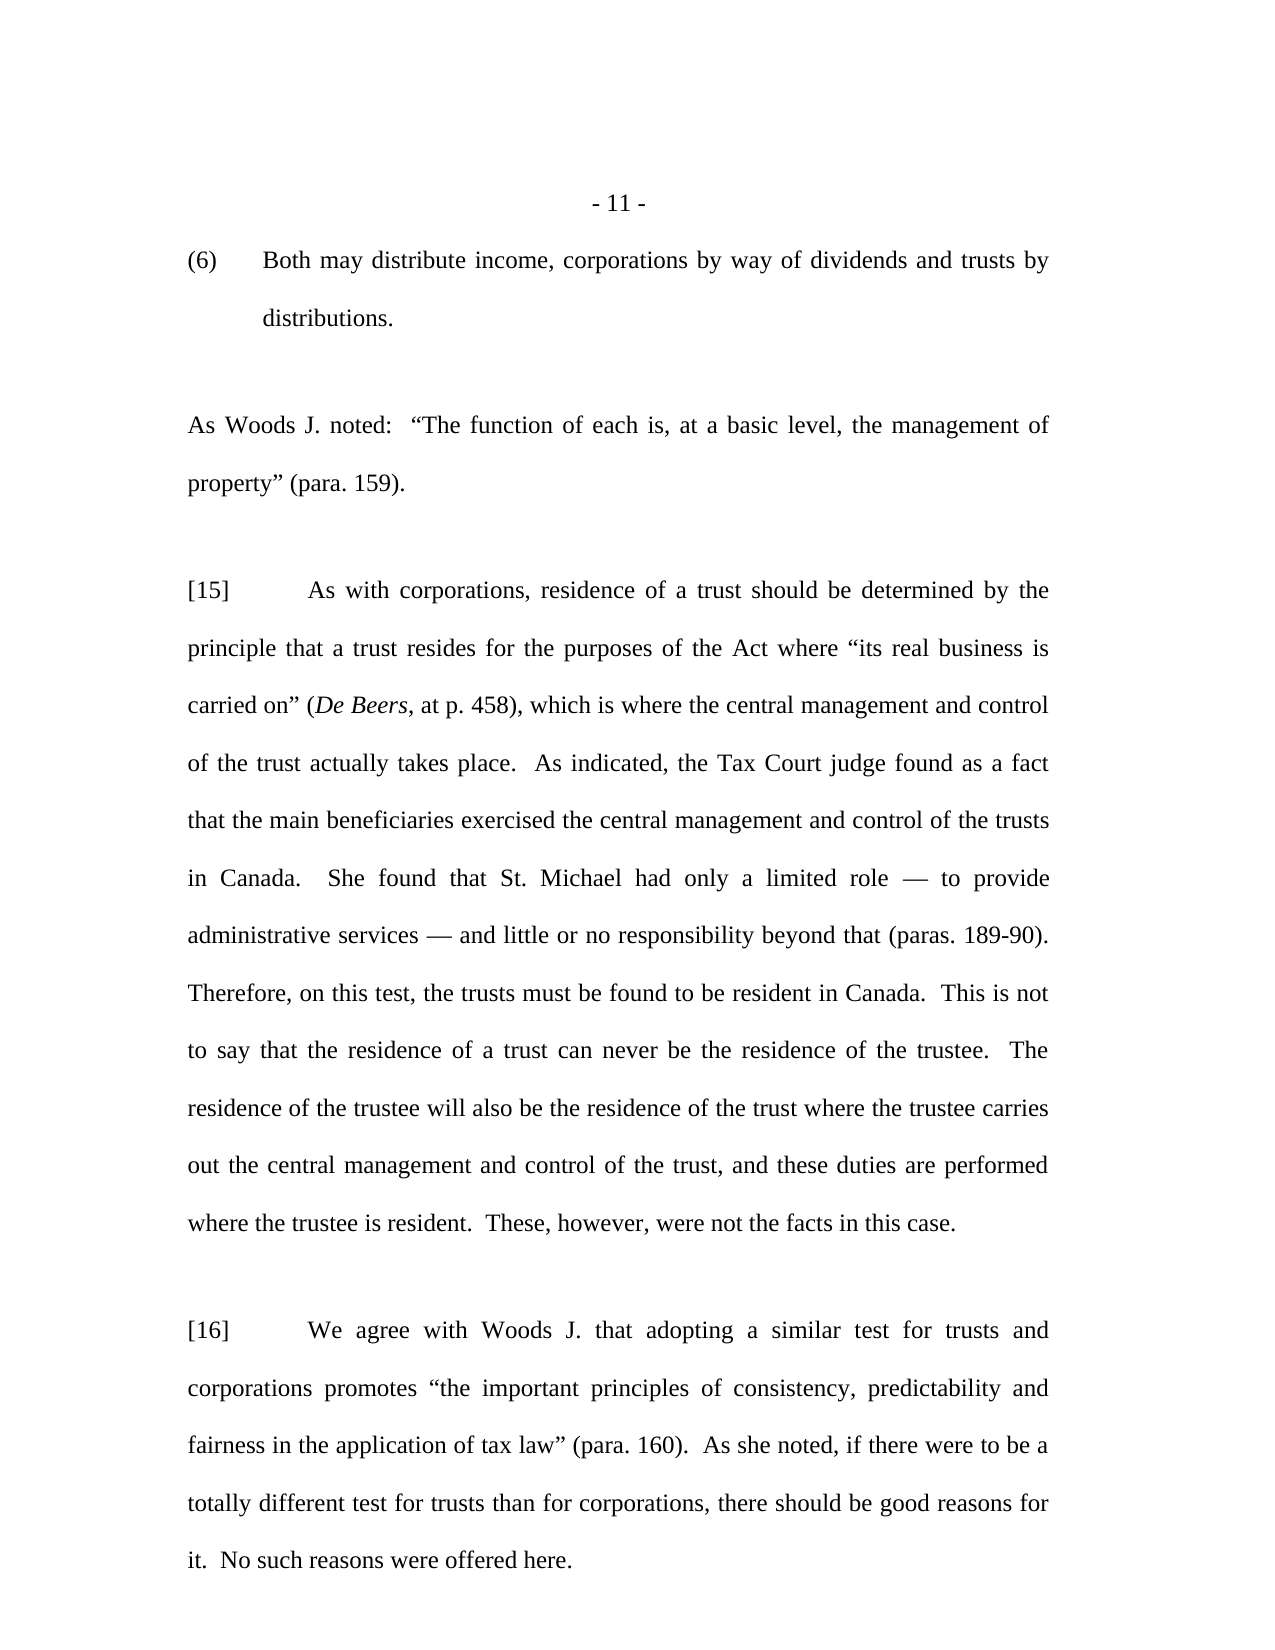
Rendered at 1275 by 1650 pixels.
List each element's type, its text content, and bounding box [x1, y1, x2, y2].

text (6) Both may distribute income, corporations by way of dividends and trusts by distributions. [187, 245, 1050, 331]
text As with corporations, residence of a trust should be determined by the principle that a trust resides for the purposes of the Act where “its real business is carried on” (De Beers, at p. 458), which is where the central management and control of the trust actually takes place. As indicated, the Tax Court judge found as a fact that the main beneficiaries exercised the central management and control of the trusts in Canada. She found that St. Michael had only a limited role ― to provide administrative services ― and little or no responsibility beyond that (paras. 189-90). Therefore, on this test, the trusts must be found to be resident in Canada. This is not to say that the residence of a trust can never be the residence of the trustee. The residence of the trustee will also be the residence of the trust where the trustee carries out the central management and control of the trust, and these duties are performed where the trustee is resident. These, however, were not the facts in this case. [187, 575, 1050, 1236]
text We agree with Woods J. that adopting a similar test for trusts and corporations promotes “the important principles of consistency, predictability and fairness in the application of tax law” (para. 160). As she noted, if there were to be a totally different test for trusts than for corporations, there should be good reasons for it. No such reasons were offered here. [187, 1315, 1050, 1574]
text As Woods J. noted: “The function of each is, at a basic level, the management of property” (para. 159). [187, 410, 1050, 496]
